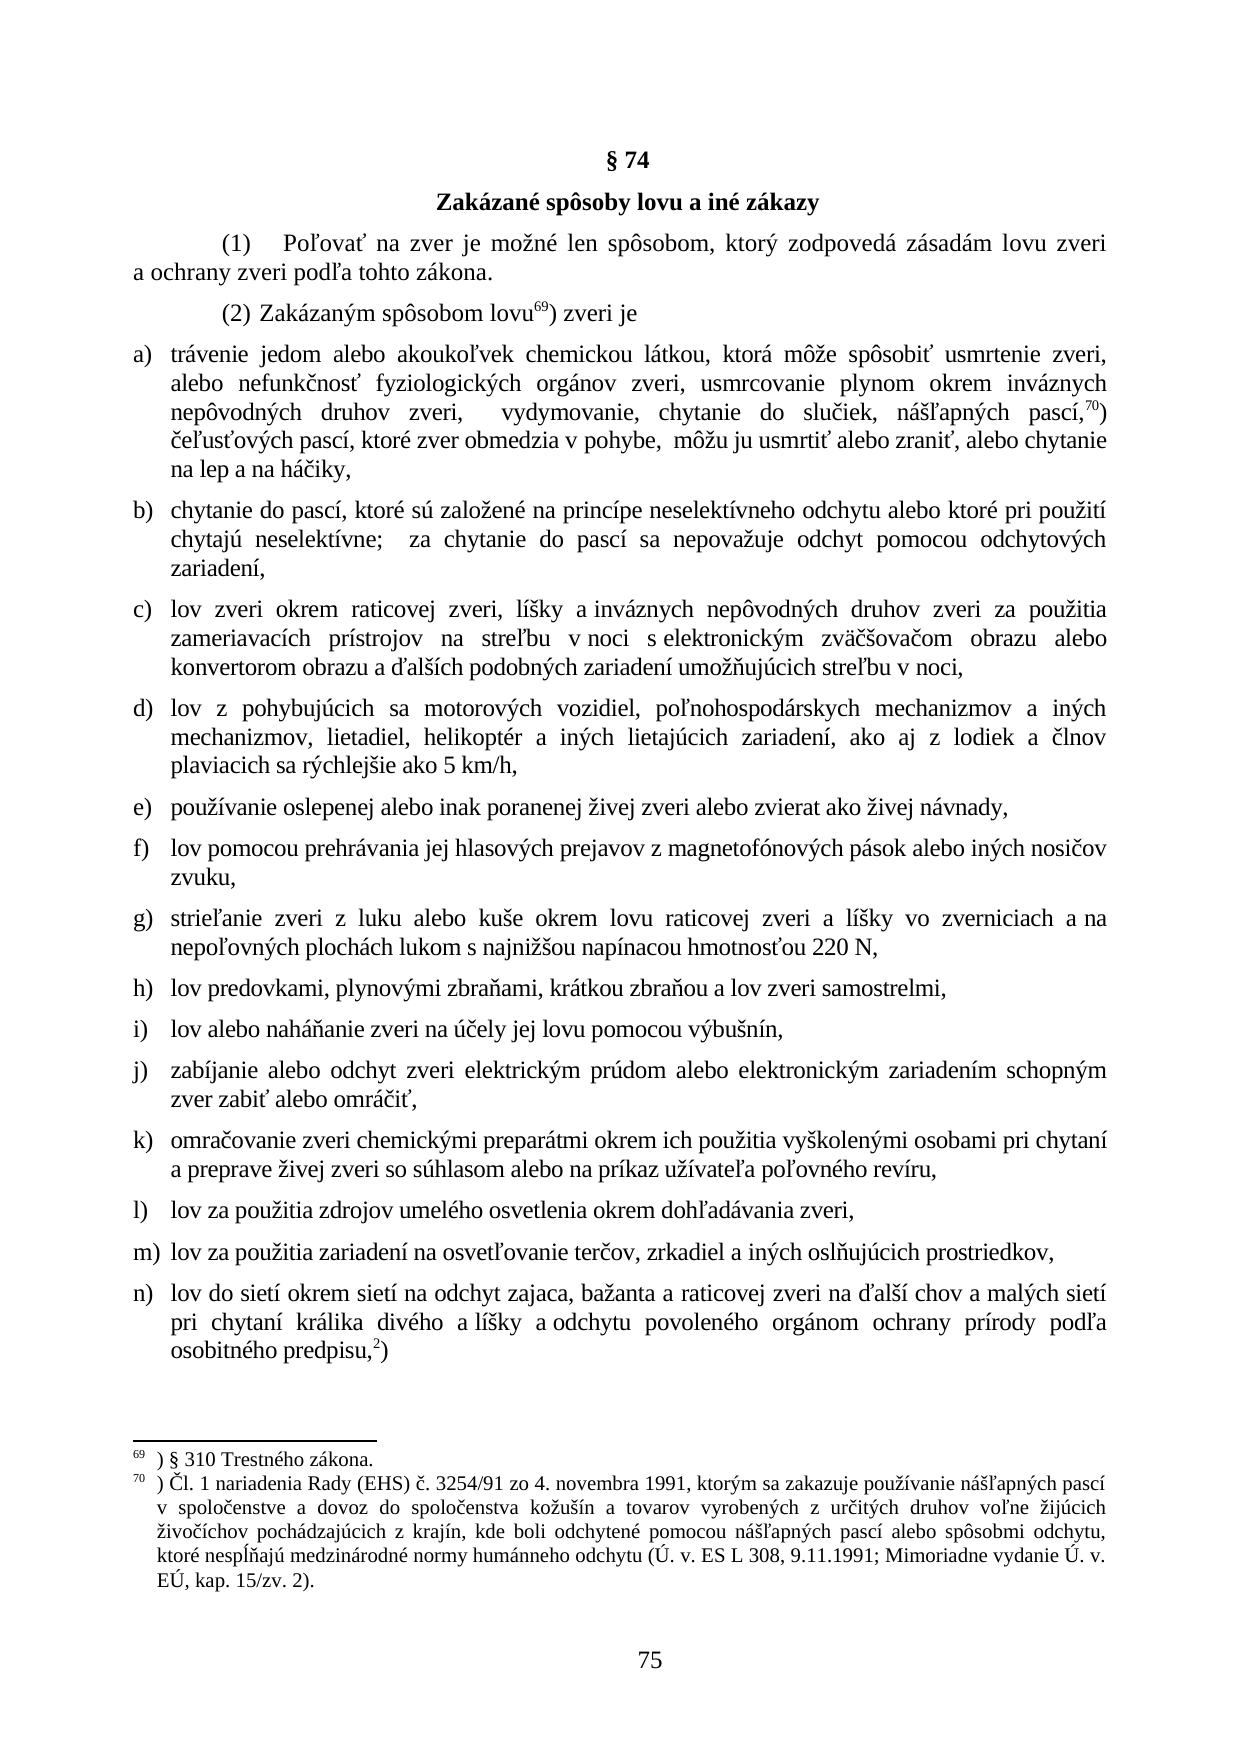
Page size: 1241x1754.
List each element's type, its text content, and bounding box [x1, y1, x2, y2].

list strieľanie zveri z luku alebo kuše okrem lovu raticovej zveri a líšky vo zverniciach a na nepoľovných plochách lukom s najnižšou napínacou hmotnosťou 220 N, [133, 903, 1107, 960]
subtitle Zakázané spôsoby lovu a iné zákazy [148, 187, 1107, 215]
list lov predovkami, plynovými zbraňami, krátkou zbraňou a lov zveri samostrelmi, [133, 973, 1107, 1002]
list lov za použitia zariadení na osvetľovanie terčov, zrkadiel a iných oslňujúcich prostriedkov, [133, 1237, 1107, 1265]
list Zakázaným spôsobom lovu) zveri je [222, 298, 1107, 327]
list lov pomocou prehrávania jej hlasových prejavov z magnetofónových pások alebo iných nosičov zvuku, [133, 833, 1107, 890]
list lov do sietí okrem sietí na odchyt zajaca, bažanta a raticovej zveri na ďalší chov a malých sietí pri chytaní králika divého a líšky a odchytu povoleného orgánom ochrany prírody podľa osobitného predpisu,2) [133, 1278, 1107, 1364]
list lov za použitia zdrojov umelého osvetlenia okrem dohľadávania zveri, [133, 1195, 1107, 1224]
subtitle § 74 [148, 145, 1107, 174]
list Poľovať na zver je možné len spôsobom, ktorý zodpovedá zásadám lovu zveri a ochrany zveri podľa tohto zákona. [133, 228, 1107, 285]
list lov zveri okrem raticovej zveri, líšky a inváznych nepôvodných druhov zveri za použitia zameriavacích prístrojov na streľbu v noci s elektronickým zväčšovačom obrazu alebo konvertorom obrazu a ďalších podobných zariadení umožňujúcich streľbu v noci, [133, 594, 1107, 680]
list chytanie do pascí, ktoré sú založené na princípe neselektívneho odchytu alebo ktoré pri použití chytajú neselektívne; za chytanie do pascí sa nepovažuje odchyt pomocou odchytových zariadení, [133, 495, 1107, 582]
list lov z pohybujúcich sa motorových vozidiel, poľnohospodárskych mechanizmov a iných mechanizmov, lietadiel, helikoptér a iných lietajúcich zariadení, ako aj z lodiek a člnov plaviacich sa rýchlejšie ako 5 km/h, [133, 693, 1107, 779]
list lov alebo naháňanie zveri na účely jej lovu pomocou výbušnín, [133, 1014, 1107, 1043]
list trávenie jedom alebo akoukoľvek chemickou látkou, ktorá môže spôsobiť usmrtenie zveri, alebo nefunkčnosť fyziologických orgánov zveri, usmrcovanie plynom okrem inváznych nepôvodných druhov zveri, vydymovanie, chytanie do slučiek, nášľapných pascí,) čeľusťových pascí, ktoré zver obmedzia v pohybe, môžu ju usmrtiť alebo zraniť, alebo chytanie na lep a na háčiky, [133, 339, 1107, 483]
list omračovanie zveri chemickými preparátmi okrem ich použitia vyškolenými osobami pri chytaní a preprave živej zveri so súhlasom alebo na príkaz užívateľa poľovného revíru, [133, 1125, 1107, 1183]
list zabíjanie alebo odchyt zveri elektrickým prúdom alebo elektronickým zariadením schopným zver zabiť alebo omráčiť, [133, 1055, 1107, 1113]
list používanie oslepenej alebo inak poranenej živej zveri alebo zvierat ako živej návnady, [133, 792, 1107, 820]
